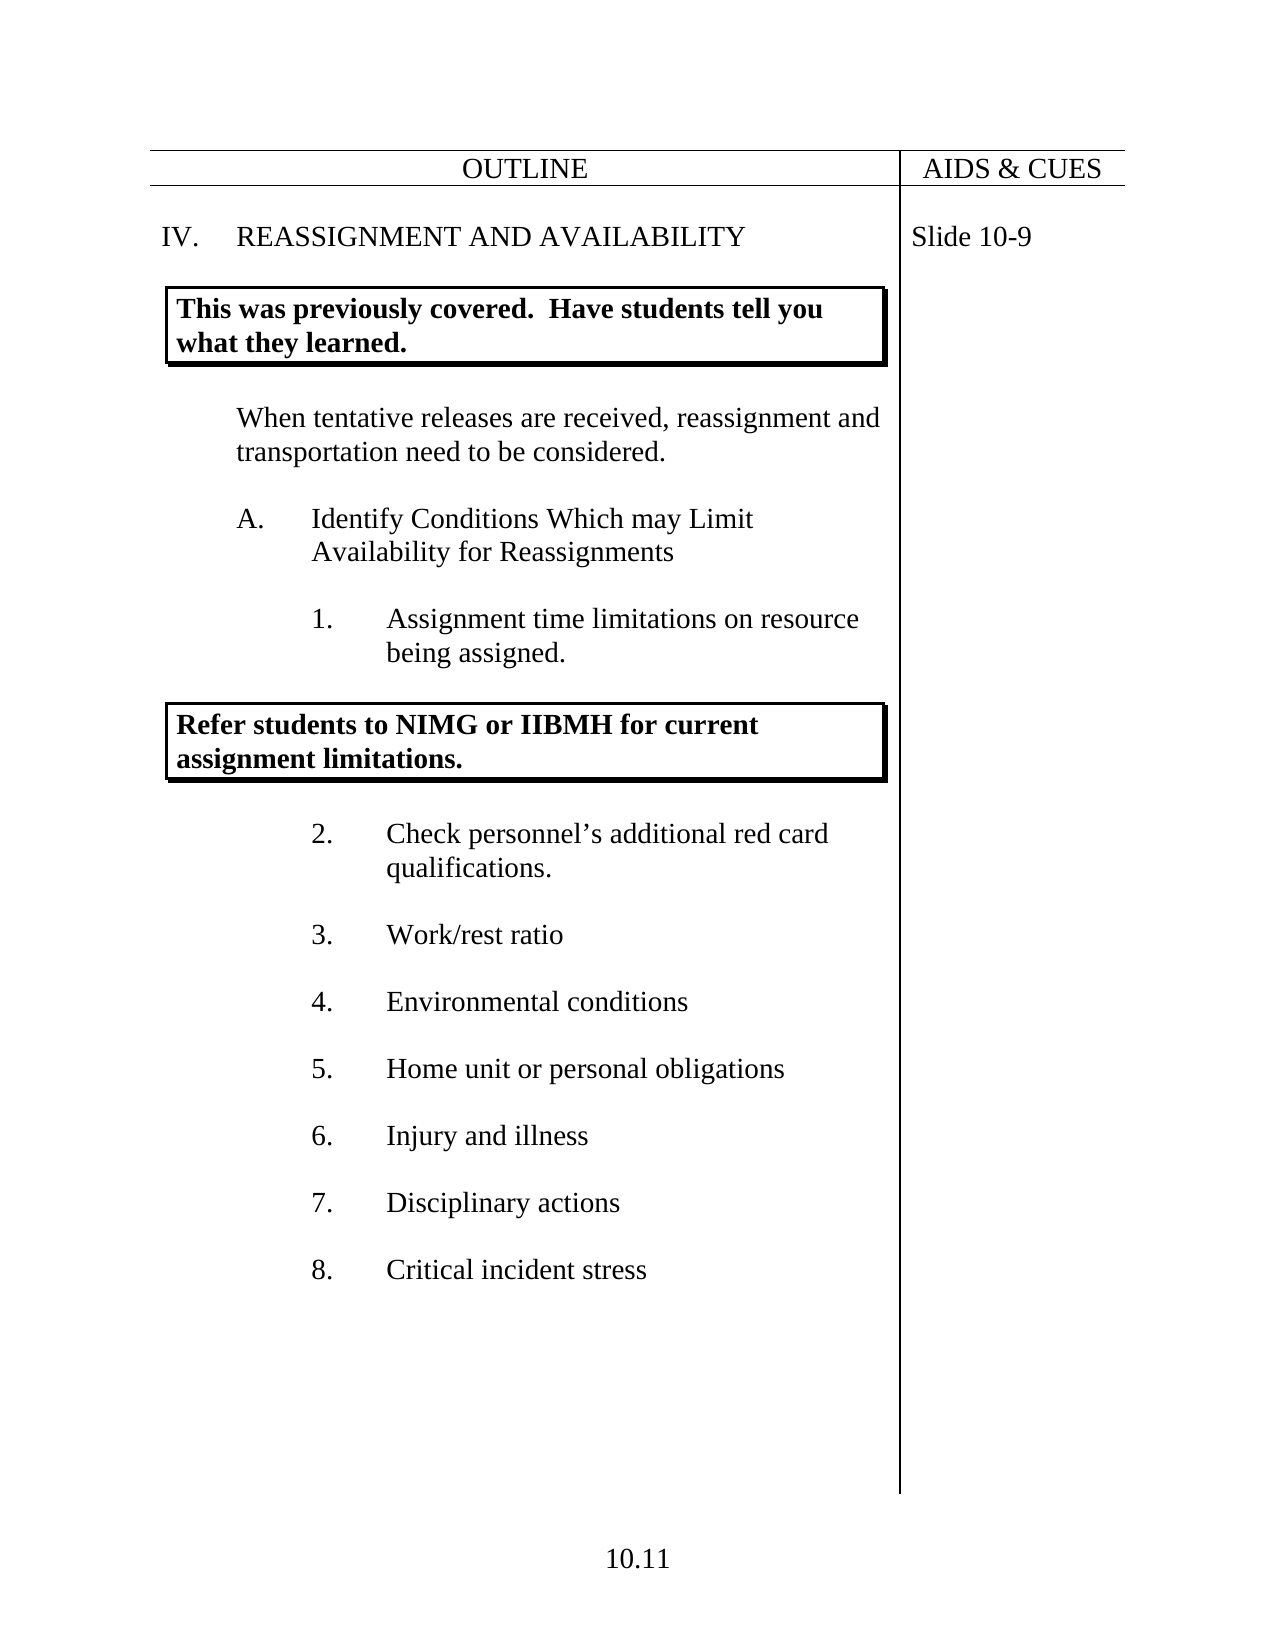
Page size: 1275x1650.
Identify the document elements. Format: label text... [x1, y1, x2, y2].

table_header OUTLINE [150, 151, 899, 184]
table_header AIDS & CUES [901, 151, 1125, 184]
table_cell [901, 186, 1125, 1494]
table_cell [150, 186, 899, 1494]
